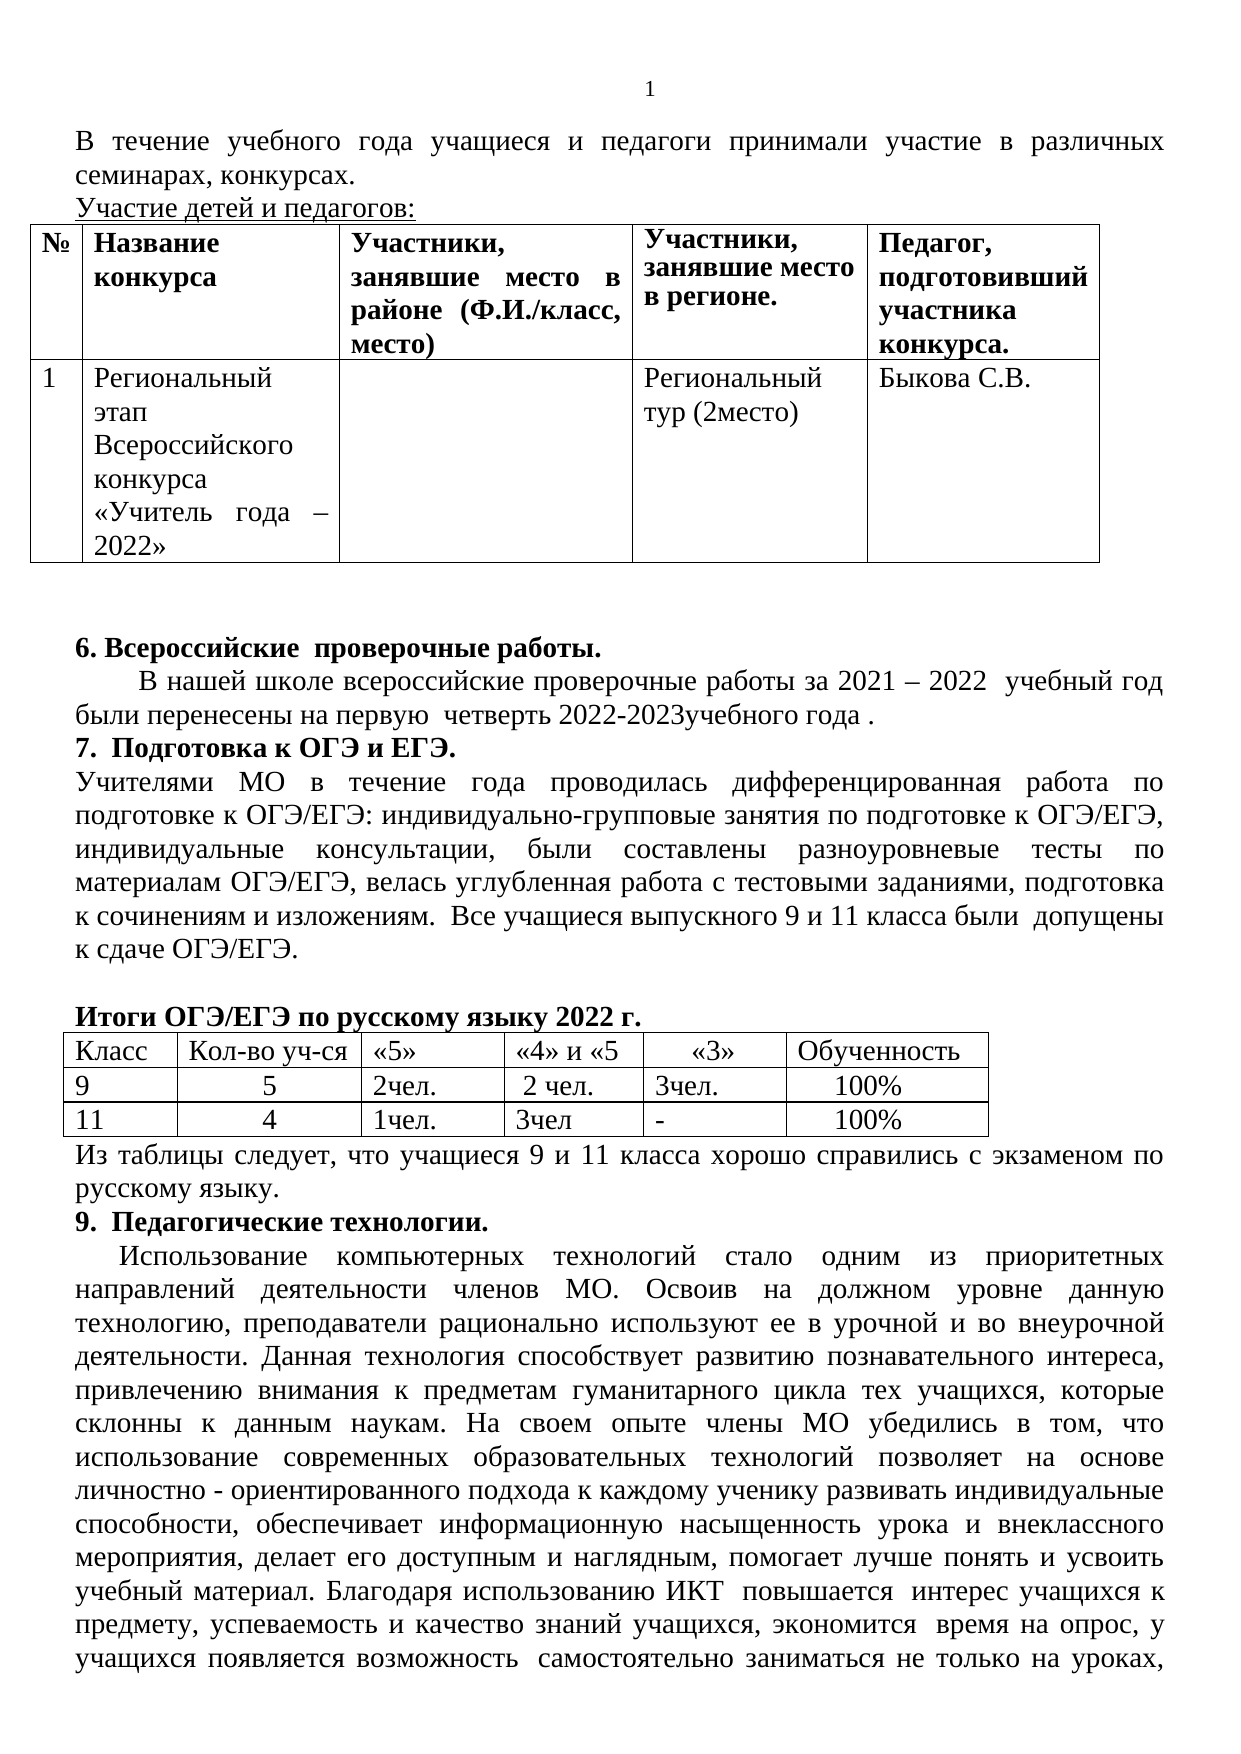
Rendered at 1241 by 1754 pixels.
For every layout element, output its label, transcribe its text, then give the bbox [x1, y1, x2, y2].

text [75, 1238, 1165, 1674]
table_cell Быкова С.В. [868, 360, 1099, 562]
table_cell Региональный этап Всероссийского конкурса «Учитель года – 2022» [83, 360, 339, 562]
table_cell 100% [787, 1068, 988, 1101]
table_cell 4 [178, 1103, 361, 1136]
table_cell 1 [31, 360, 82, 562]
table_cell 2 чел. [505, 1068, 643, 1101]
table_cell 9 [64, 1068, 177, 1101]
table_cell 3чел [505, 1103, 643, 1136]
table_header Обученность [787, 1033, 988, 1067]
text В течение учебного года учащиеся и педагоги принимали участие в различных семинарах, конкурсах. [75, 123, 1165, 191]
table_header Участники, занявшие место в районе (Ф.И./класс, место) [340, 225, 632, 359]
table_header Кол-во уч-ся [178, 1033, 361, 1067]
text Участие детей и педагогов: [75, 191, 1165, 224]
table_header № [31, 225, 82, 359]
table_header Название конкурса [83, 225, 339, 359]
table_cell 2чел. [362, 1068, 504, 1101]
text Из таблицы следует, что учащиеся 9 и 11 класса хорошо справились с экзаменом по русскому языку. [75, 1137, 1165, 1204]
text Итоги ОГЭ/ЕГЭ по русскому языку 2022 г. [75, 999, 1165, 1032]
table_header «4» и «5 [505, 1033, 643, 1067]
table_header Педагог, подготовивший участника конкурса. [868, 225, 1099, 359]
table_cell 11 [64, 1103, 177, 1136]
table_cell 100% [787, 1103, 988, 1136]
table_header Участники, занявшие место в регионе. [633, 225, 867, 359]
table_cell 3чел. [644, 1068, 786, 1101]
table_header «5» [362, 1033, 504, 1067]
text Учителями МО в течение года проводилась дифференцированная работа по подготовке к ОГЭ/ЕГЭ: индивидуально-групповые занятия по подготовке к ОГЭ/ЕГЭ, индивидуальные консультации, были составлены разноуровневые тесты по материалам ОГЭ/ЕГЭ, велась углубленная работа с тестовыми заданиями, подготовка к сочинениям и изложениям. Все учащиеся выпускного 9 и 11 класса были допущены к сдаче ОГЭ/ЕГЭ. [75, 764, 1165, 965]
text В нашей школе всероссийские проверочные работы за 2021 – 2022 учебный год были перенесены на первую четверть 2022-2023учебного года . [75, 663, 1165, 730]
table_cell - [644, 1103, 786, 1136]
table_cell 5 [178, 1068, 361, 1101]
table_header «3» [644, 1033, 786, 1067]
table_header Класс [64, 1033, 177, 1067]
text 6. Всероссийские проверочные работы. [75, 630, 1165, 663]
table_cell [340, 360, 632, 562]
table_cell 1чел. [362, 1103, 504, 1136]
text 7. Подготовка к ОГЭ и ЕГЭ. [75, 730, 1165, 764]
table_cell Региональный тур (2место) [633, 360, 867, 562]
text 9. Педагогические технологии. [75, 1204, 1165, 1238]
